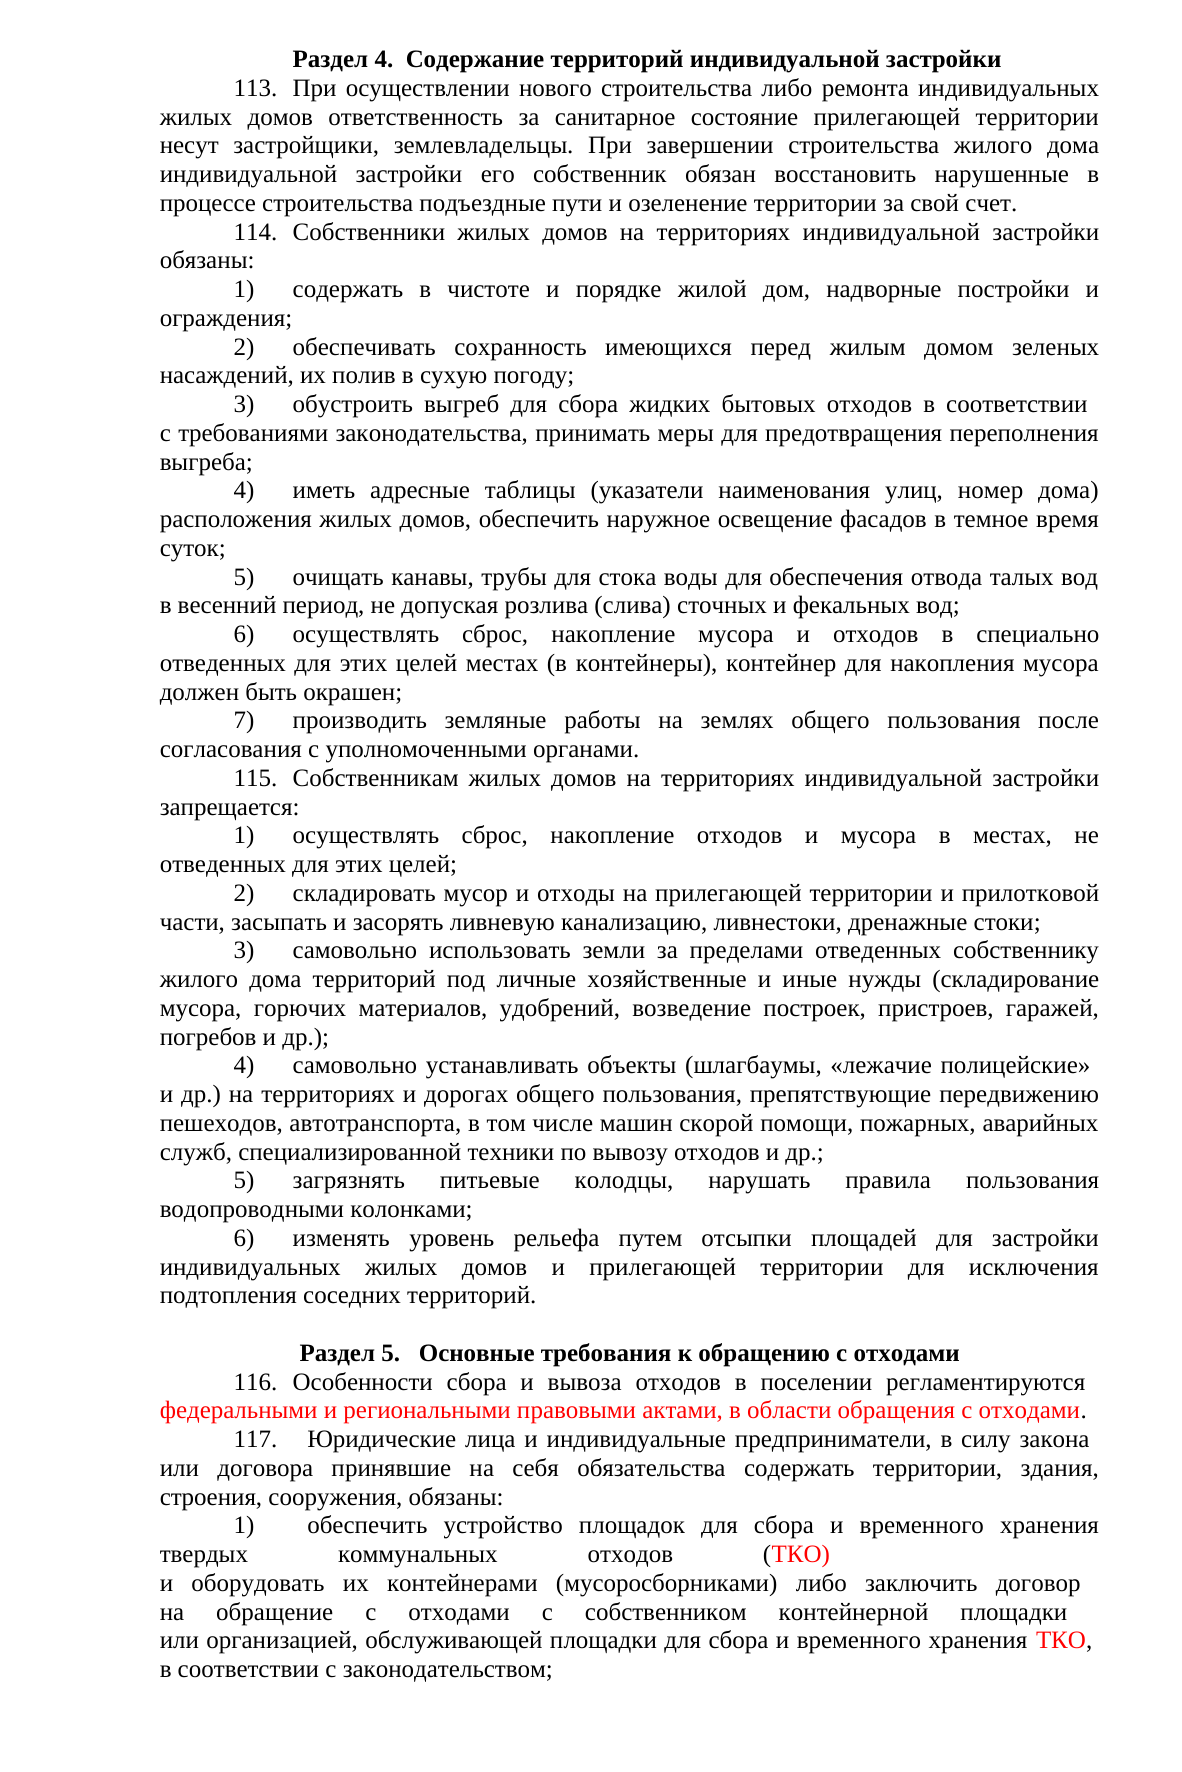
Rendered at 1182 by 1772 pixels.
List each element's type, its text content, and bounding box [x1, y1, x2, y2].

list самовольно устанавливать объекты (шлагбаумы, «лежачие полицейские» и др.) на территориях и дорогах общего пользования, препятствующие передвижению пешеходов, автотранспорта, в том числе машин скорой помощи, пожарных, аварийных служб, специализированной техники по вывозу отходов и др.; [159, 1051, 1100, 1166]
list обустроить выгреб для сбора жидких бытовых отходов в соответствии с требованиями законодательства, принимать меры для предотвращения переполнения выгреба; [159, 389, 1100, 476]
list очищать канавы, трубы для стока воды для обеспечения отвода талых вод в весенний период, не допуская розлива (слива) сточных и фекальных вод; [159, 562, 1100, 619]
list производить земляные работы на землях общего пользования после согласования с уполномоченными органами. [159, 706, 1100, 763]
list Собственникам жилых домов на территориях индивидуальной застройки запрещается: [159, 763, 1100, 821]
list При осуществлении нового строительства либо ремонта индивидуальных жилых домов ответственность за санитарное состояние прилегающей территории несут застройщики, землевладельцы. При завершении строительства жилого дома индивидуальной застройки его собственник обязан восстановить нарушенные в процессе строительства подъездные пути и озеленение территории за свой счет. [159, 73, 1100, 217]
list Особенности сбора и вывоза отходов в поселении регламентируются федеральными и региональными правовыми актами, в области обращения с отходами. [159, 1367, 1100, 1424]
text Раздел 4. Содержание территорий индивидуальной застройки [159, 44, 1100, 73]
list осуществлять сброс, накопление отходов и мусора в местах, не отведенных для этих целей; [159, 821, 1100, 878]
list обеспечить устройство площадок для сбора и временного хранения твердых коммунальных отходов (ТКО) и оборудовать их контейнерами (мусоросборниками) либо заключить договор на обращение с отходами с собственником контейнерной площадки или организацией, обслуживающей площадки для сбора и временного хранения ТКО, в соответствии с законодательством; [159, 1511, 1100, 1683]
list Юридические лица и индивидуальные предприниматели, в силу закона или договора принявшие на себя обязательства содержать территории, здания, строения, сооружения, обязаны: [159, 1424, 1100, 1511]
list обеспечивать сохранность имеющихся перед жилым домом зеленых насаждений, их полив в сухую погоду; [159, 332, 1100, 389]
list складировать мусор и отходы на прилегающей территории и прилотковой части, засыпать и засорять ливневую канализацию, ливнестоки, дренажные стоки; [159, 878, 1100, 936]
list содержать в чистоте и порядке жилой дом, надворные постройки и ограждения; [159, 274, 1100, 332]
list изменять уровень рельефа путем отсыпки площадей для застройки индивидуальных жилых домов и прилегающей территории для исключения подтопления соседних территорий. [159, 1223, 1100, 1309]
list самовольно использовать земли за пределами отведенных собственнику жилого дома территорий под личные хозяйственные и иные нужды (складирование мусора, горючих материалов, удобрений, возведение построек, пристроев, гаражей, погребов и др.); [159, 936, 1100, 1051]
text Раздел 5. Основные требования к обращению с отходами [159, 1338, 1100, 1367]
list иметь адресные таблицы (указатели наименования улиц, номер дома) расположения жилых домов, обеспечить наружное освещение фасадов в темное время суток; [159, 476, 1100, 562]
list загрязнять питьевые колодцы, нарушать правила пользования водопроводными колонками; [159, 1166, 1100, 1223]
list осуществлять сброс, накопление мусора и отходов в специально отведенных для этих целей местах (в контейнеры), контейнер для накопления мусора должен быть окрашен; [159, 619, 1100, 706]
list Собственники жилых домов на территориях индивидуальной застройки обязаны: [159, 217, 1100, 274]
